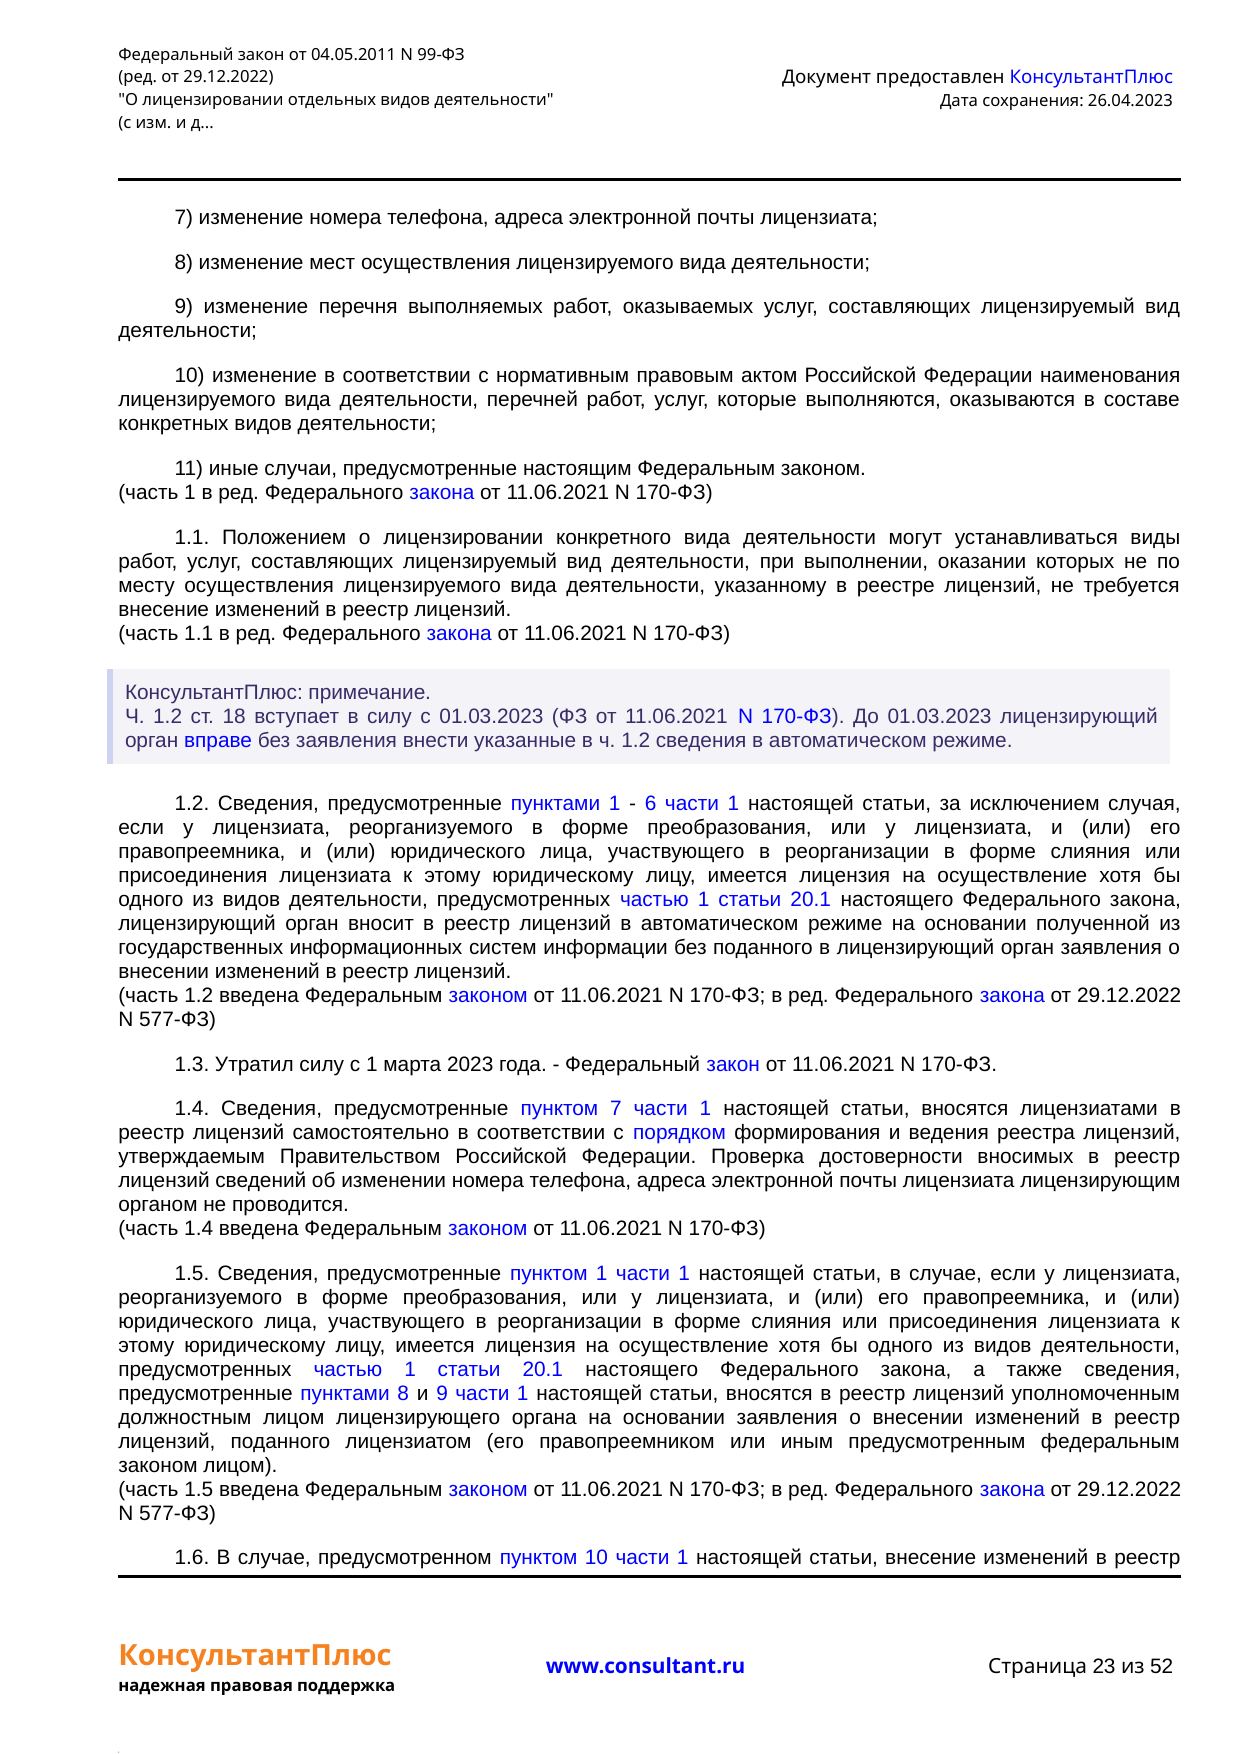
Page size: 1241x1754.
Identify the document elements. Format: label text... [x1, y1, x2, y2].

table_header [107, 669, 113, 764]
text 1.4. Сведения, предусмотренные пунктом 7 части 1 настоящей статьи, вносятся лицензиатами в реестр лицензий самостоятельно в соответствии с порядком формирования и ведения реестра лицензий, утверждаемым Правительством Российской Федерации. Проверка достоверности вносимых в реестр лицензий сведений об изменении номера телефона, адреса электронной почты лицензиата лицензирующим органом не проводится. [118, 1096, 1181, 1216]
text (часть 1 в ред. Федерального закона от 11.06.2021 N 170-ФЗ) [118, 480, 1181, 504]
text 10) изменение в соответствии с нормативным правовым актом Российской Федерации наименования лицензируемого вида деятельности, перечней работ, услуг, которые выполняются, оказываются в составе конкретных видов деятельности; [118, 363, 1181, 435]
text (часть 1.1 в ред. Федерального закона от 11.06.2021 N 170-ФЗ) [118, 620, 1181, 644]
text 1.2. Сведения, предусмотренные пунктами 1 - 6 части 1 настоящей статьи, за исключением случая, если у лицензиата, реорганизуемого в форме преобразования, или у лицензиата, и (или) его правопреемника, и (или) юридического лица, участвующего в реорганизации в форме слияния или присоединения лицензиата к этому юридическому лицу, имеется лицензия на осуществление хотя бы одного из видов деятельности, предусмотренных частью 1 статьи 20.1 настоящего Федерального закона, лицензирующий орган вносит в реестр лицензий в автоматическом режиме на основании полученной из государственных информационных систем информации без поданного в лицензирующий орган заявления о внесении изменений в реестр лицензий. [118, 791, 1181, 983]
text (часть 1.4 введена Федеральным законом от 11.06.2021 N 170-ФЗ) [118, 1216, 1181, 1240]
table_header КонсультантПлюс: примечание. Ч. 1.2 ст. 18 вступает в силу с 01.03.2023 (ФЗ от 11.06.2021 N 170-ФЗ). До 01.03.2023 лицензирующий орган вправе без заявления внести указанные в ч. 1.2 сведения в автоматическом режиме. [125, 669, 1158, 764]
text 1.5. Сведения, предусмотренные пунктом 1 части 1 настоящей статьи, в случае, если у лицензиата, реорганизуемого в форме преобразования, или у лицензиата, и (или) его правопреемника, и (или) юридического лица, участвующего в реорганизации в форме слияния или присоединения лицензиата к этому юридическому лицу, имеется лицензия на осуществление хотя бы одного из видов деятельности, предусмотренных частью 1 статьи 20.1 настоящего Федерального закона, а также сведения, предусмотренные пунктами 8 и 9 части 1 настоящей статьи, вносятся в реестр лицензий уполномоченным должностным лицом лицензирующего органа на основании заявления о внесении изменений в реестр лицензий, поданного лицензиатом (его правопреемником или иным предусмотренным федеральным законом лицом). [118, 1261, 1181, 1476]
text (часть 1.2 введена Федеральным законом от 11.06.2021 N 170-ФЗ; в ред. Федерального закона от 29.12.2022 N 577-ФЗ) [118, 983, 1181, 1031]
text 9) изменение перечня выполняемых работ, оказываемых услуг, составляющих лицензируемый вид деятельности; [118, 294, 1181, 342]
text 8) изменение мест осуществления лицензируемого вида деятельности; [118, 249, 1181, 273]
text 1.1. Положением о лицензировании конкретного вида деятельности могут устанавливаться виды работ, услуг, составляющих лицензируемый вид деятельности, при выполнении, оказании которых не по месту осуществления лицензируемого вида деятельности, указанному в реестре лицензий, не требуется внесение изменений в реестр лицензий. [118, 524, 1181, 620]
text (часть 1.5 введена Федеральным законом от 11.06.2021 N 170-ФЗ; в ред. Федерального закона от 29.12.2022 N 577-ФЗ) [118, 1476, 1181, 1524]
table_header [1158, 669, 1170, 764]
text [118, 1545, 1181, 1569]
text 11) иные случаи, предусмотренные настоящим Федеральным законом. [118, 456, 1181, 480]
text 1.3. Утратил силу с 1 марта 2023 года. - Федеральный закон от 11.06.2021 N 170-ФЗ. [118, 1051, 1181, 1075]
text 7) изменение номера телефона, адреса электронной почты лицензиата; [118, 205, 1181, 229]
table_header [113, 669, 125, 764]
